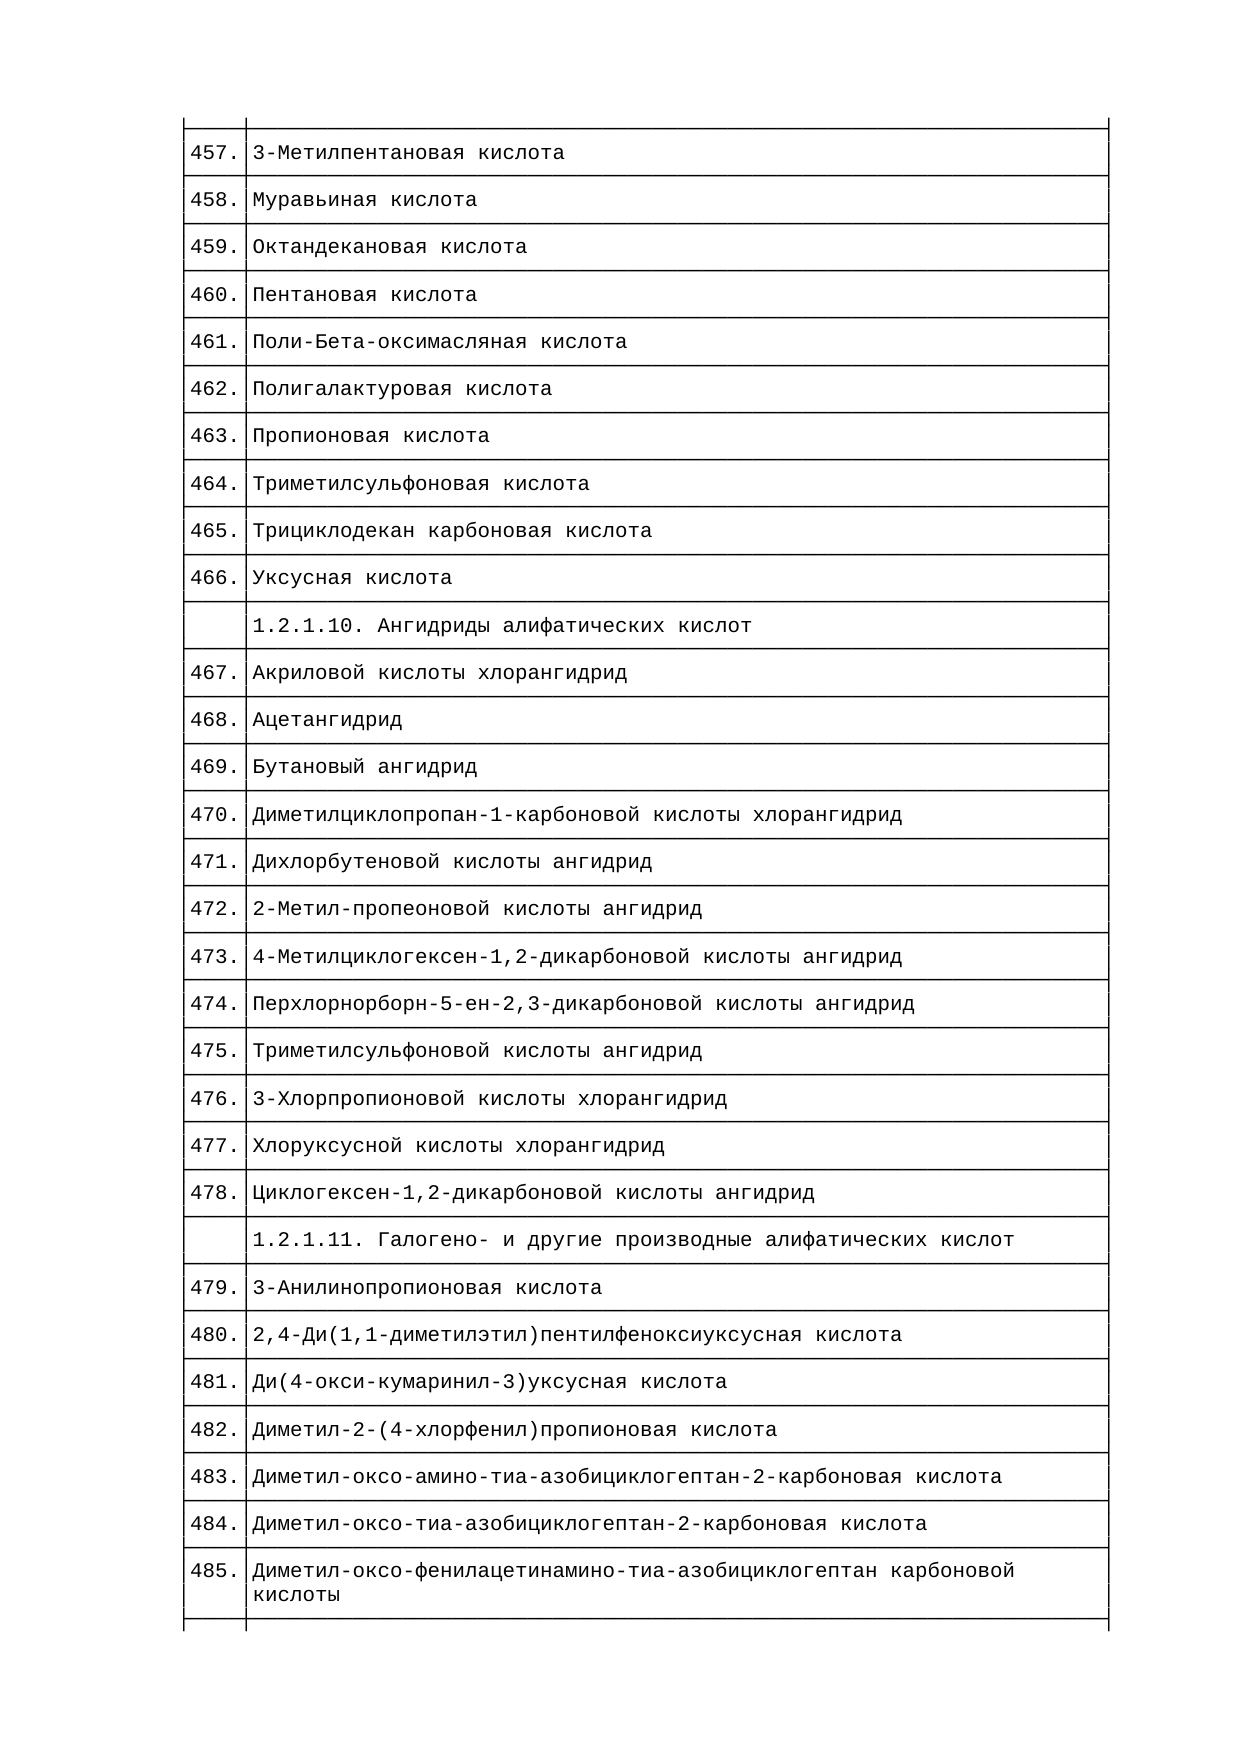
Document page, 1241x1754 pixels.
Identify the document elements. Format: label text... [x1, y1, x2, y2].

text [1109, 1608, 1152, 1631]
text ├────┼────────────────────────────────────────────────────────────────────┤ [177, 496, 1152, 520]
text ├────┼────────────────────────────────────────────────────────────────────┤ [177, 1442, 1152, 1466]
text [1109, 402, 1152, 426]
text ├────┼────────────────────────────────────────────────────────────────────┤ [177, 1064, 1152, 1088]
text ├────┼────────────────────────────────────────────────────────────────────┤ [247, 1548, 1108, 1561]
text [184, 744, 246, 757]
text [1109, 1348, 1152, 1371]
text ├────┼────────────────────────────────────────────────────────────────────┤ [177, 307, 1152, 331]
text ├────┼────────────────────────────────────────────────────────────────────┤ [177, 354, 1152, 378]
text │ │1.2.1.10. Ангидриды алифатических кислот │ [247, 615, 1108, 638]
text │484.│Диметил-оксо-тиа-азобициклогептан-2-карбоновая кислота │ [177, 1513, 1152, 1537]
text │464.│Триметилсульфоновая кислота │ [247, 473, 1108, 496]
text │481.│Ди(4-окси-кумаринил-3)уксусная кислота │ [177, 1371, 1152, 1395]
text ├────┼────────────────────────────────────────────────────────────────────┤ [247, 413, 1108, 426]
text │463.│Пропионовая кислота │ [177, 426, 1152, 449]
text ├────┼────────────────────────────────────────────────────────────────────┤ [177, 638, 1152, 662]
text ├────┼────────────────────────────────────────────────────────────────────┤ [177, 1158, 1152, 1182]
text ├────┼────────────────────────────────────────────────────────────────────┤ [177, 165, 1152, 189]
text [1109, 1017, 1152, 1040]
text ├────┼────────────────────────────────────────────────────────────────────┤ [177, 1111, 1152, 1135]
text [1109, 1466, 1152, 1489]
text │471.│Дихлорбутеновой кислоты ангидрид │ [177, 851, 1152, 875]
text │479.│3-Анилинопропионовая кислота │ [247, 1277, 1108, 1300]
text │468.│Ацетангидрид │ [177, 709, 1152, 733]
text │ │1.2.1.11. Галогено- и другие производные алифатических кислот │ [177, 1229, 1152, 1253]
text │462.│Полигалактуровая кислота │ [177, 378, 1152, 402]
text ├────┼────────────────────────────────────────────────────────────────────┤ [177, 1253, 1152, 1277]
text │477.│Хлоруксусной кислоты хлорангидрид │ [247, 1135, 1108, 1158]
text │483.│Диметил-оксо-амино-тиа-азобициклогептан-2-карбоновая кислота │ [247, 1466, 1108, 1489]
text ├────┼────────────────────────────────────────────────────────────────────┤ [177, 1489, 1152, 1513]
text │458.│Муравьиная кислота │ [177, 189, 1152, 213]
text ├────┼────────────────────────────────────────────────────────────────────┤ [177, 260, 1152, 284]
text │472.│2-Метил-пропеоновой кислоты ангидрид │ [177, 898, 1152, 922]
text │459.│Октандекановая кислота │ [177, 236, 1152, 260]
text │460.│Пентановая кислота │ [247, 284, 1108, 307]
text │466.│Уксусная кислота │ [177, 567, 1152, 591]
text │473.│4-Метилциклогексен-1,2-дикарбоновой кислоты ангидрид │ [247, 946, 1108, 969]
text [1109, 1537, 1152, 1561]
text ├────┼────────────────────────────────────────────────────────────────────┤ [177, 1395, 1152, 1419]
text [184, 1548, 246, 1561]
text ├────┼────────────────────────────────────────────────────────────────────┤ [177, 591, 1152, 615]
text │478.│Циклогексен-1,2-дикарбоновой кислоты ангидрид │ [177, 1182, 1152, 1206]
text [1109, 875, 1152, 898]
text ├────┼────────────────────────────────────────────────────────────────────┤ [177, 1300, 1152, 1324]
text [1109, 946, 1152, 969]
text ├────┼────────────────────────────────────────────────────────────────────┤ [177, 449, 1152, 473]
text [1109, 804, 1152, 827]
text │476.│3-Хлорпропионовой кислоты хлорангидрид │ [247, 1088, 1108, 1111]
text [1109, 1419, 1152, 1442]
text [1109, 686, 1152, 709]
text ├────┼────────────────────────────────────────────────────────────────────┤ [177, 969, 1152, 993]
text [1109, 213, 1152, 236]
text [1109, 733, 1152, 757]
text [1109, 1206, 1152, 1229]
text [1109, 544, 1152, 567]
text │ │кислоты │ [177, 1584, 1152, 1608]
text │475.│Триметилсульфоновой кислоты ангидрид │ [177, 1040, 1152, 1064]
text ├────┼────────────────────────────────────────────────────────────────────┤ [177, 922, 1152, 946]
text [177, 118, 1152, 142]
text │469.│Бутановый ангидрид │ [177, 757, 1152, 780]
text │465.│Трициклодекан карбоновая кислота │ [177, 520, 1152, 544]
text │467.│Акриловой кислоты хлорангидрид │ [177, 662, 1152, 686]
text │485.│Диметил-оксо-фенилацетинамино-тиа-азобициклогептан карбоновой │ [177, 1561, 1152, 1584]
text │474.│Перхлорнорборн-5-ен-2,3-дикарбоновой кислоты ангидрид │ [177, 993, 1152, 1017]
text │457.│3-Метилпентановая кислота │ [247, 142, 1108, 165]
text │480.│2,4-Ди(1,1-диметилэтил)пентилфеноксиуксусная кислота │ [177, 1324, 1152, 1348]
text ├────┼────────────────────────────────────────────────────────────────────┤ [247, 744, 1108, 757]
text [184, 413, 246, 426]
text ├────┼────────────────────────────────────────────────────────────────────┤ [177, 780, 1152, 804]
text ├────┼────────────────────────────────────────────────────────────────────┤ [177, 827, 1152, 851]
text │461.│Поли-Бета-оксимасляная кислота │ [247, 331, 1108, 354]
text │470.│Диметилциклопропан-1-карбоновой кислоты хлорангидрид │ [247, 804, 1108, 827]
text │482.│Диметил-2-(4-хлорфенил)пропионовая кислота │ [247, 1419, 1108, 1442]
